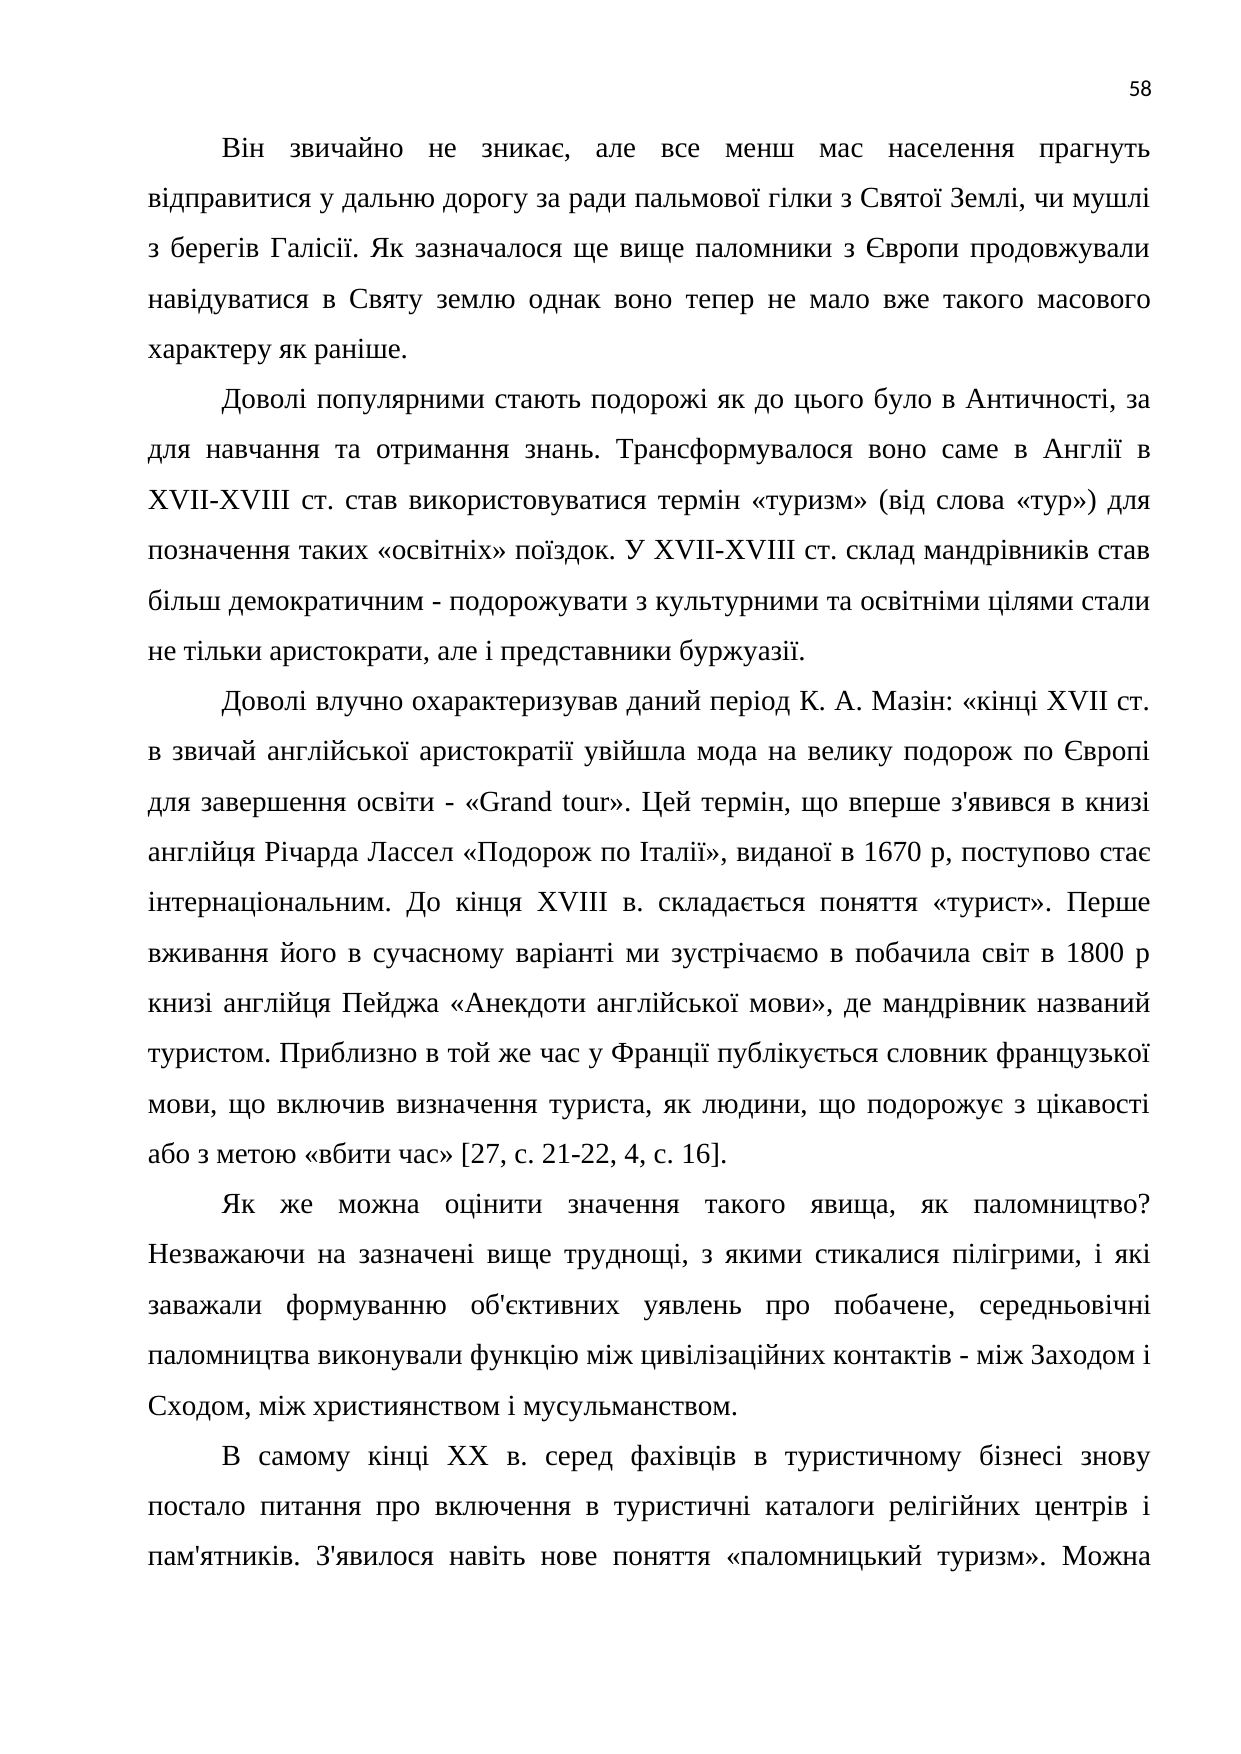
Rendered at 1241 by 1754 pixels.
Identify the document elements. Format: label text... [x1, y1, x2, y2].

text Як же можна оцінити значення такого явища, як паломництво? Незважаючи на зазначені вище труднощі, з якими стикалися пілігрими, і які заважали формуванню об'єктивних уявлень про побачене, середньовічні паломництва виконували функцію між цивілізаційних контактів - між Заходом і Сходом, між християнством і мусульманством. [148, 1186, 1152, 1421]
text Він звичайно не зникає, але все менш мас населення прагнуть відправитися у дальню дорогу за ради пальмової гілки з Святої Землі, чи мушлі з берегів Галісії. Як зазначалося ще вище паломники з Європи продовжували навідуватися в Святу землю однак воно тепер не мало вже такого масового характеру як раніше. [148, 130, 1152, 364]
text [148, 1438, 1152, 1572]
text Доволі влучно охарактеризував даний період К. А. Мазін: «кінці XVII ст. в звичай англійської аристократії увійшла мода на велику подорож по Європі для завершення освіти - «Grand tour». Цей термін, що вперше з'явився в книзі англійця Річарда Лассел «Подорож по Італії», виданої в 1670 р, поступово стає інтернаціональним. До кінця XVIII в. складається поняття «турист». Перше вживання його в сучасному варіанті ми зустрічаємо в побачила світ в 1800 р книзі англійця Пейджа «Анекдоти англійської мови», де мандрівник названий туристом. Приблизно в той же час у Франції публікується словник французької мови, що включив визначення туриста, як людини, що подорожує з цікавості або з метою «вбити час» [27, с. 21-22, 4, с. 16]. [148, 683, 1152, 1169]
text Доволі популярними стають подорожі як до цього було в Античності, за для навчання та отримання знань. Трансформувалося воно саме в Англії в XVII-XVIII ст. став використовуватися термін «туризм» (від слова «тур») для позначення таких «освітніх» поїздок. У XVII-XVIII ст. склад мандрівників став більш демократичним - подорожувати з культурними та освітніми цілями стали не тільки аристократи, але і представники буржуазії. [148, 381, 1152, 666]
